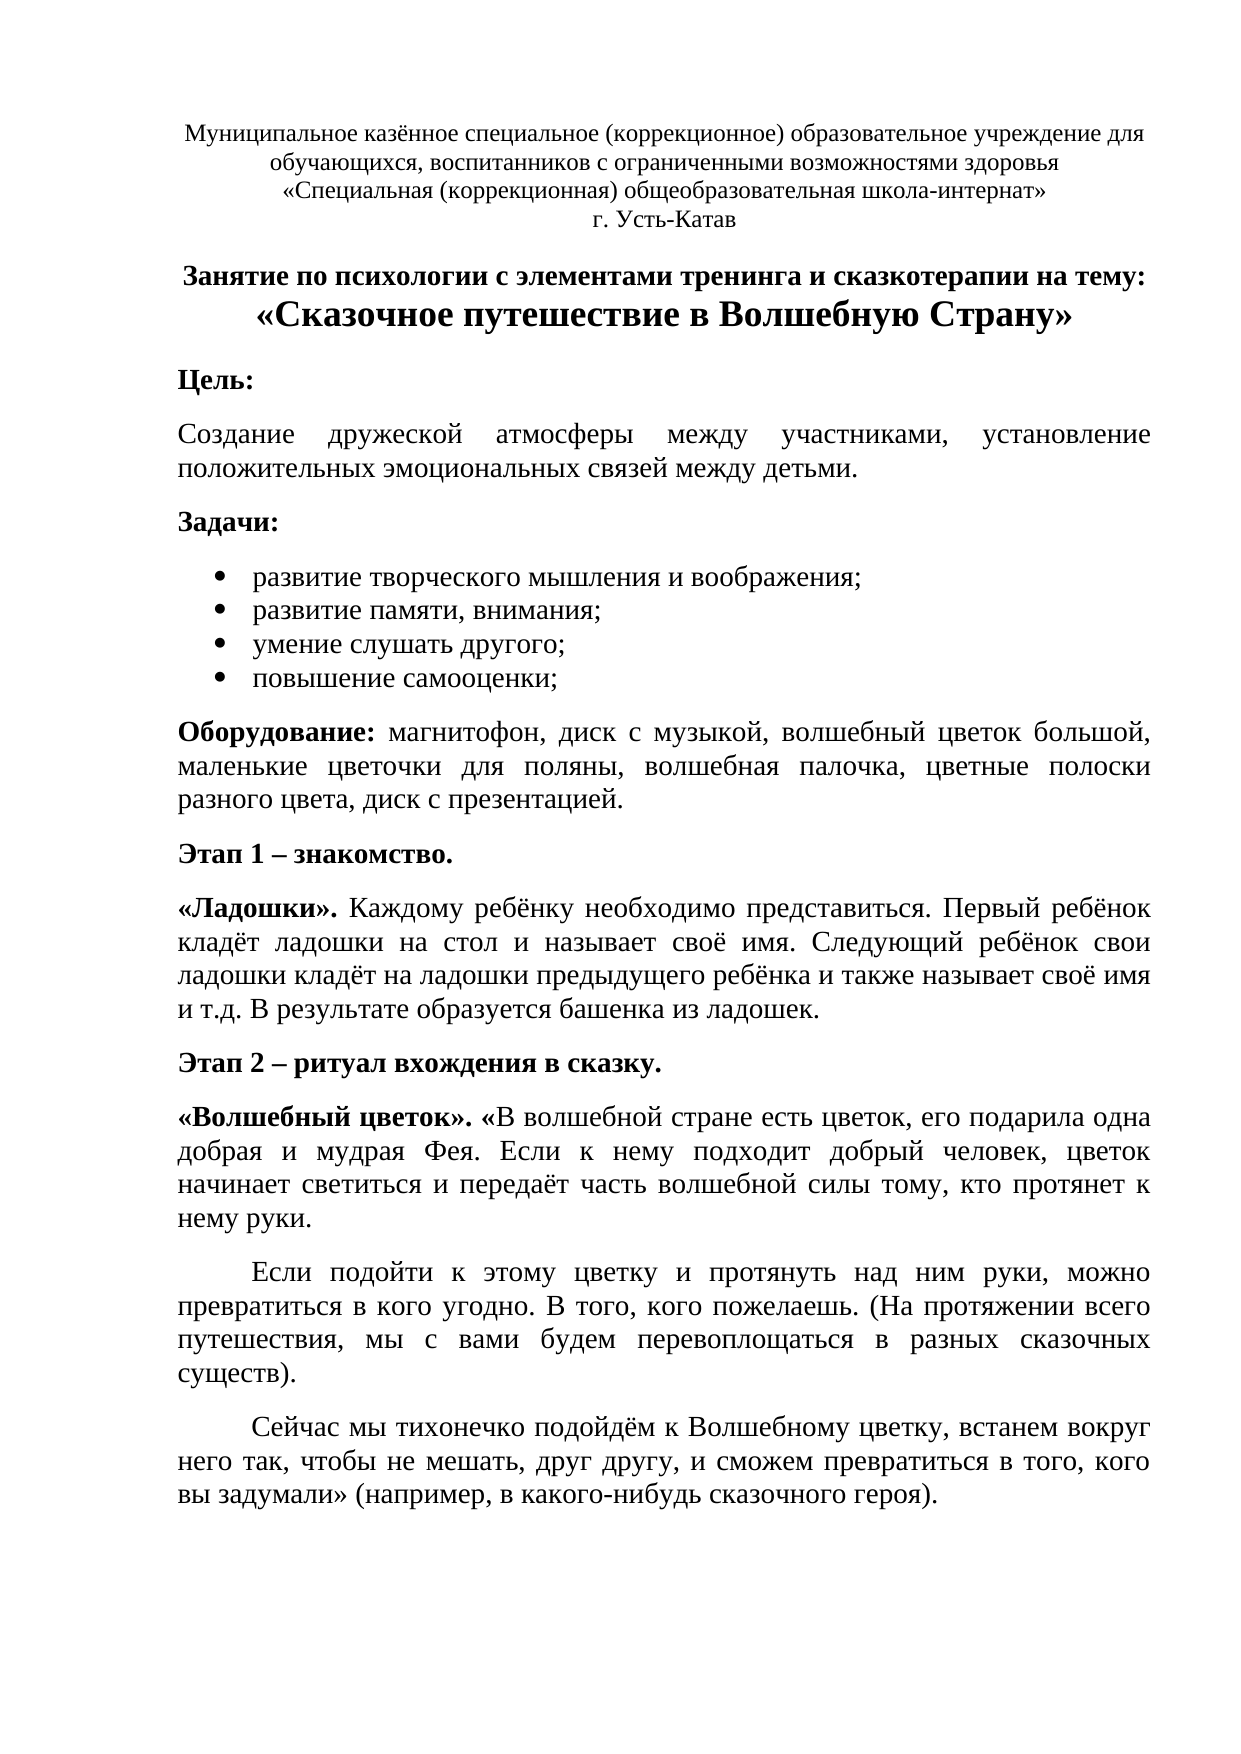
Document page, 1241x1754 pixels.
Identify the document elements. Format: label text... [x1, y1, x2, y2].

text г. Усть-Катав [177, 204, 1152, 233]
text Сейчас мы тихонечко подойдём к Волшебному цветку, встанем вокруг него так, чтобы не мешать, друг другу, и сможем превратиться в того, кого вы задумали» (например, в какого-нибудь сказочного героя). [177, 1409, 1152, 1510]
list повышение самооценки; [215, 660, 1152, 693]
text Этап 1 – знакомство. [177, 836, 1152, 869]
text «Специальная (коррекционная) общеобразовательная школа-интернат» [177, 176, 1152, 204]
list умение слушать другого; [215, 626, 1152, 660]
text Если подойти к этому цветку и протянуть над ним руки, можно превратиться в кого угодно. В того, кого пожелаешь. (На протяжении всего путешествия, мы с вами будем перевоплощаться в разных сказочных существ). [177, 1254, 1152, 1389]
text «Ладошки». Каждому ребёнку необходимо представиться. Первый ребёнок кладёт ладошки на стол и называет своё имя. Следующий ребёнок свои ладошки кладёт на ладошки предыдущего ребёнка и также называет своё имя и т.д. В результате образуется башенка из ладошек. [177, 890, 1152, 1024]
text Задачи: [177, 504, 1152, 538]
text Цель: [177, 362, 1152, 396]
text Муниципальное казённое специальное (коррекционное) образовательное учреждение для обучающихся, воспитанников с ограниченными возможностями здоровья [177, 118, 1152, 176]
list развитие творческого мышления и воображения; [215, 559, 1152, 592]
text Занятие по психологии с элементами тренинга и сказкотерапии на тему: [177, 258, 1152, 292]
text Этап 2 – ритуал вхождения в сказку. [177, 1045, 1152, 1079]
text «Волшебный цветок». «В волшебной стране есть цветок, его подарила одна добрая и мудрая Фея. Если к нему подходит добрый человек, цветок начинает светиться и передаёт часть волшебной силы тому, кто протянет к нему руки. [177, 1099, 1152, 1234]
text Создание дружеской атмосферы между участниками, установление положительных эмоциональных связей между детьми. [177, 417, 1152, 484]
text Оборудование: магнитофон, диск с музыкой, волшебный цветок большой, маленькие цветочки для поляны, волшебная палочка, цветные полоски разного цвета, диск с презентацией. [177, 714, 1152, 815]
list развитие памяти, внимания; [215, 592, 1152, 626]
text «Сказочное путешествие в Волшебную Страну» [177, 292, 1152, 335]
